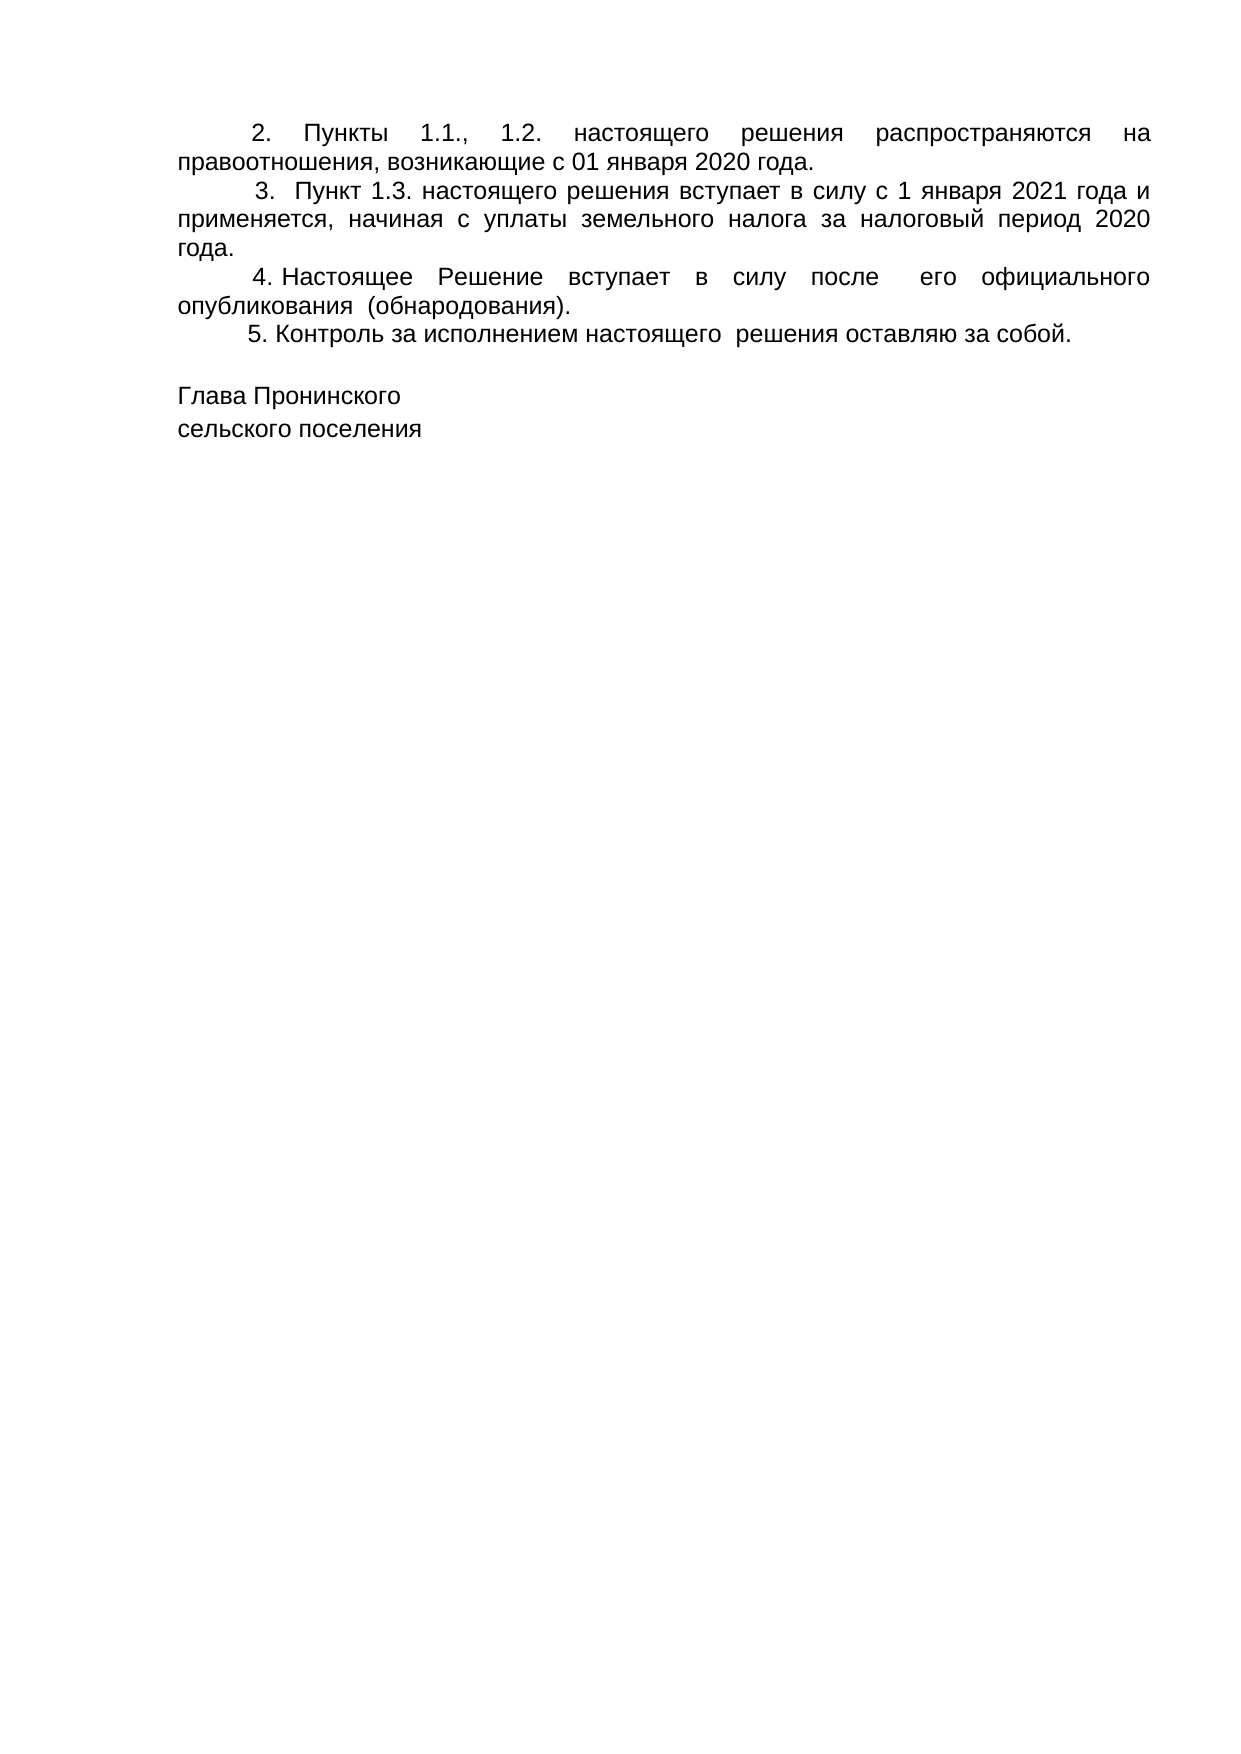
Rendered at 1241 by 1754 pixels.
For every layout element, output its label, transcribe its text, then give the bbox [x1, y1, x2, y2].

text сельского поселения [177, 414, 1152, 443]
text 5. Контроль за исполнением настоящего решения оставляю за собой. [177, 319, 1152, 348]
text 2. Пункты 1.1., 1.2. настоящего решения распространяются на правоотношения, возникающие с 01 января 2020 года. [177, 118, 1152, 176]
text Глава Пронинского [177, 381, 1152, 410]
text 4. Настоящее Решение вступает в силу после его официального опубликования (обнародования). [177, 262, 1152, 319]
text 3. Пункт 1.3. настоящего решения вступает в силу с 1 января 2021 года и применяется, начиная с уплаты земельного налога за налоговый период 2020 года. [177, 176, 1152, 262]
